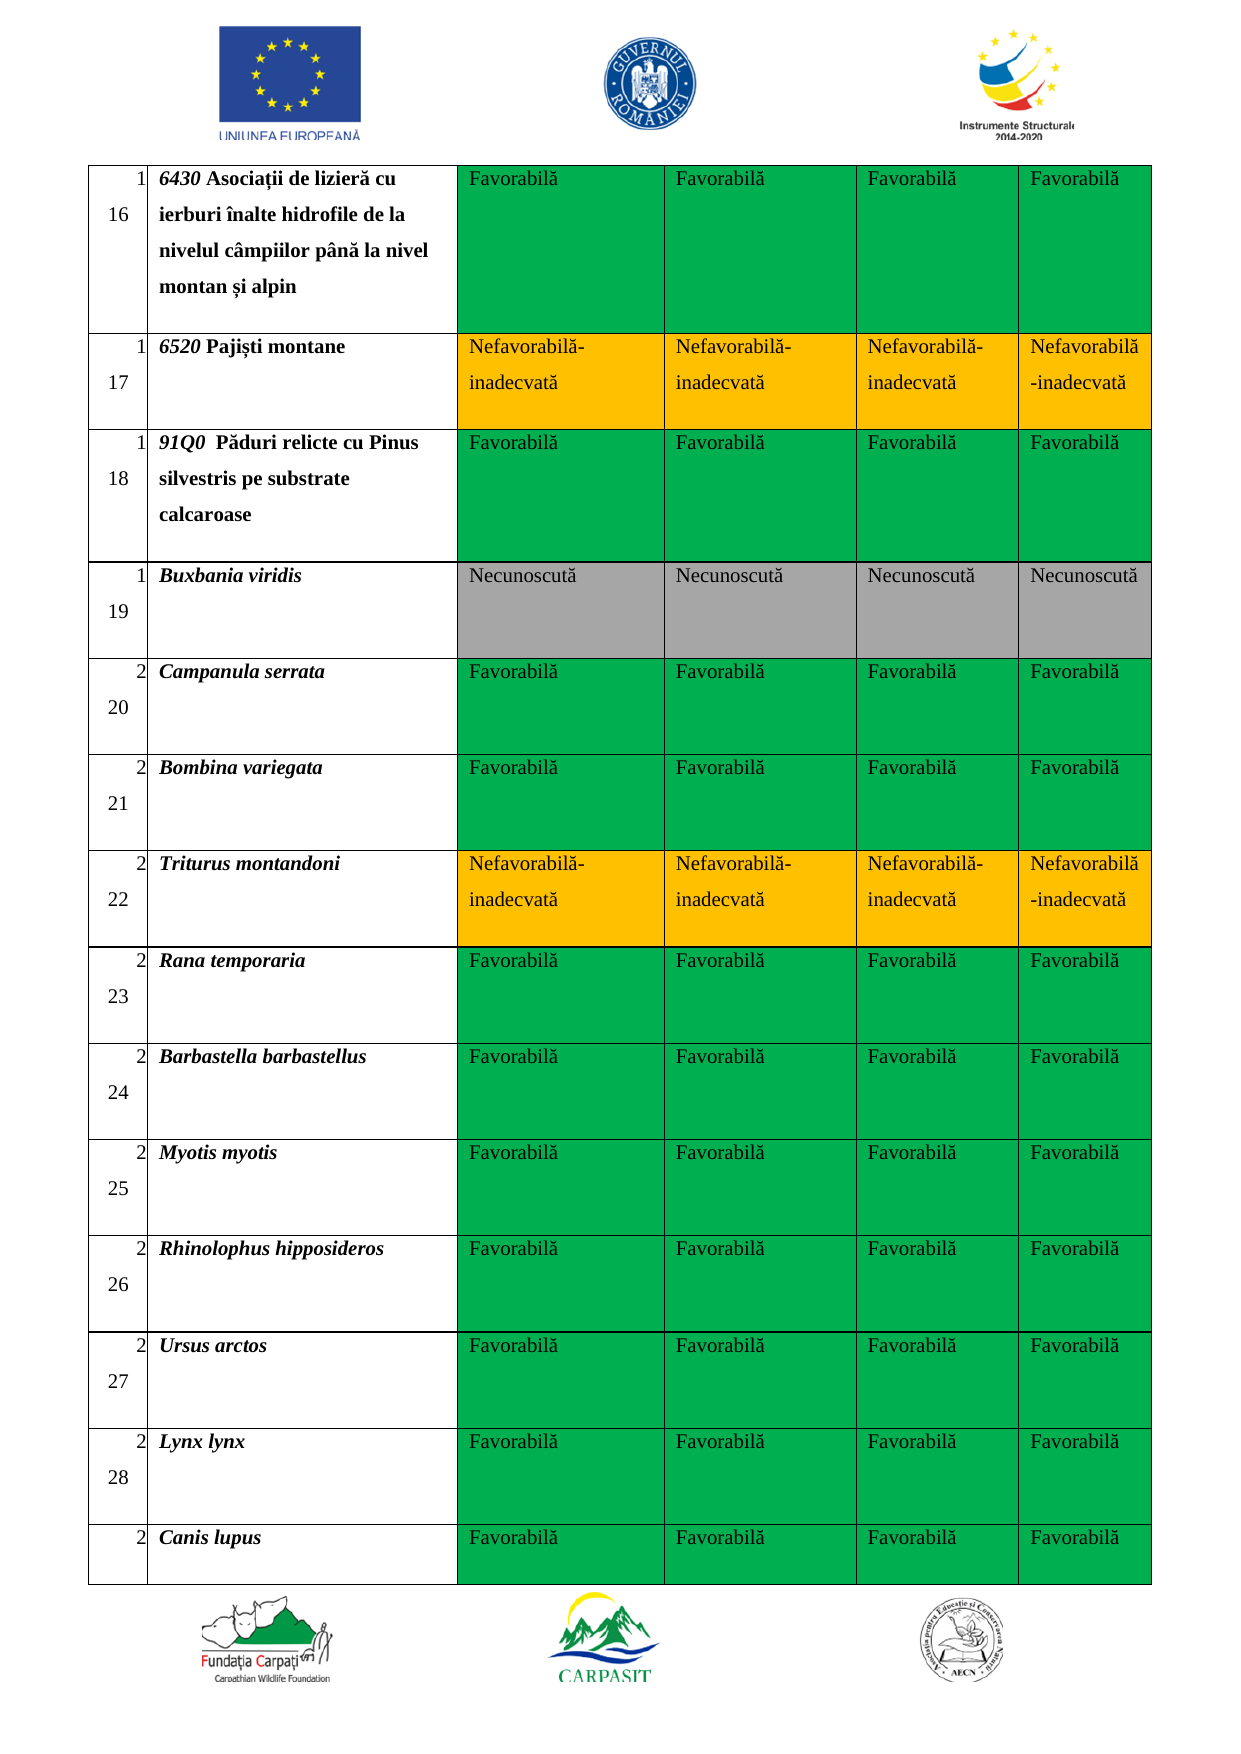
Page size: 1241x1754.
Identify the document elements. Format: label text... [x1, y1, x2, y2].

table_cell Favorabilă [857, 1333, 1018, 1428]
table_cell Favorabilă [665, 166, 856, 333]
table_cell Nefavorabilă-inadecvată [1019, 334, 1151, 429]
table_cell Nefavorabilă-inadecvată [857, 334, 1018, 429]
table_cell 220 [89, 659, 147, 754]
table_cell Favorabilă [1019, 430, 1151, 561]
table_cell Nefavorabilă-inadecvată [458, 334, 664, 429]
table_cell Favorabilă [1019, 1333, 1151, 1428]
table_cell Barbastella barbastellus [148, 1044, 457, 1139]
table_cell Favorabilă [458, 948, 664, 1043]
table_cell 6430 Asociații de lizieră cu ierburi înalte hidrofile de la nivelul câmpiilor până la nivel montan și alpin [148, 166, 457, 333]
table_cell Nefavorabilă-inadecvată [1019, 851, 1151, 946]
table_cell Nefavorabilă-inadecvată [458, 851, 664, 946]
table_cell Buxbania viridis [148, 563, 457, 658]
table_cell Myotis myotis [148, 1140, 457, 1235]
table_cell Favorabilă [1019, 1044, 1151, 1139]
table_cell Favorabilă [458, 1140, 664, 1235]
table_cell Favorabilă [665, 755, 856, 850]
table_cell Favorabilă [665, 1140, 856, 1235]
table_cell Favorabilă [665, 1429, 856, 1524]
table_cell 225 [89, 1140, 147, 1235]
table_cell Favorabilă [857, 659, 1018, 754]
table_cell 222 [89, 851, 147, 946]
table_cell Favorabilă [458, 755, 664, 850]
table_cell Favorabilă [857, 755, 1018, 850]
table_cell Canis lupus [148, 1525, 457, 1584]
table_cell Favorabilă [458, 1044, 664, 1139]
table_cell Favorabilă [857, 166, 1018, 333]
table_cell Nefavorabilă-inadecvată [665, 334, 856, 429]
table_cell Favorabilă [458, 1236, 664, 1331]
table_cell 226 [89, 1236, 147, 1331]
table_cell Favorabilă [857, 1140, 1018, 1235]
table_cell Necunoscută [665, 563, 856, 658]
table_cell Campanula serrata [148, 659, 457, 754]
table_cell Favorabilă [1019, 1525, 1151, 1584]
table_cell 117 [89, 334, 147, 429]
table_cell 116 [89, 166, 147, 333]
table_cell Favorabilă [857, 1429, 1018, 1524]
table_cell Ursus arctos [148, 1333, 457, 1428]
table_cell 118 [89, 430, 147, 561]
table_cell Favorabilă [857, 948, 1018, 1043]
table_cell Favorabilă [458, 166, 664, 333]
table_cell Favorabilă [665, 1044, 856, 1139]
table_cell Favorabilă [458, 1333, 664, 1428]
table_cell 224 [89, 1044, 147, 1139]
table_cell Favorabilă [857, 1236, 1018, 1331]
table_cell Favorabilă [665, 1236, 856, 1331]
table_cell Favorabilă [665, 430, 856, 561]
table_cell Necunoscută [857, 563, 1018, 658]
table_cell 227 [89, 1333, 147, 1428]
table_cell Favorabilă [458, 1525, 664, 1584]
table_cell Favorabilă [857, 1044, 1018, 1139]
table_cell Favorabilă [1019, 1140, 1151, 1235]
table_cell Favorabilă [857, 430, 1018, 561]
table_cell Triturus montandoni [148, 851, 457, 946]
table_cell 119 [89, 563, 147, 658]
table_cell Favorabilă [458, 1429, 664, 1524]
table_cell Favorabilă [1019, 166, 1151, 333]
table_cell Favorabilă [665, 948, 856, 1043]
table_cell Favorabilă [1019, 948, 1151, 1043]
picture [218, 26, 1074, 139]
table_cell 228 [89, 1429, 147, 1524]
table_cell 221 [89, 755, 147, 850]
table_cell Rhinolophus hipposideros [148, 1236, 457, 1331]
table_cell Lynx lynx [148, 1429, 457, 1524]
table_cell Bombina variegata [148, 755, 457, 850]
table_cell Favorabilă [1019, 1429, 1151, 1524]
picture [200, 1592, 1003, 1682]
table_cell Favorabilă [458, 659, 664, 754]
table_cell Favorabilă [1019, 1236, 1151, 1331]
table_cell Favorabilă [665, 659, 856, 754]
table_cell 6520 Pajiști montane [148, 334, 457, 429]
table_cell Nefavorabilă-inadecvată [665, 851, 856, 946]
table_cell Favorabilă [458, 430, 664, 561]
table_cell Favorabilă [1019, 755, 1151, 850]
table_cell Favorabilă [665, 1333, 856, 1428]
table_cell Nefavorabilă-inadecvată [857, 851, 1018, 946]
table_cell Necunoscută [458, 563, 664, 658]
table_cell Favorabilă [665, 1525, 856, 1584]
table_cell Favorabilă [857, 1525, 1018, 1584]
table_cell 223 [89, 948, 147, 1043]
table_cell Favorabilă [1019, 659, 1151, 754]
table_cell 229 [89, 1525, 147, 1584]
table_cell 91Q0 Păduri relicte cu Pinus silvestris pe substrate calcaroase [148, 430, 457, 561]
table_cell Rana temporaria [148, 948, 457, 1043]
table_cell Necunoscută [1019, 563, 1151, 658]
